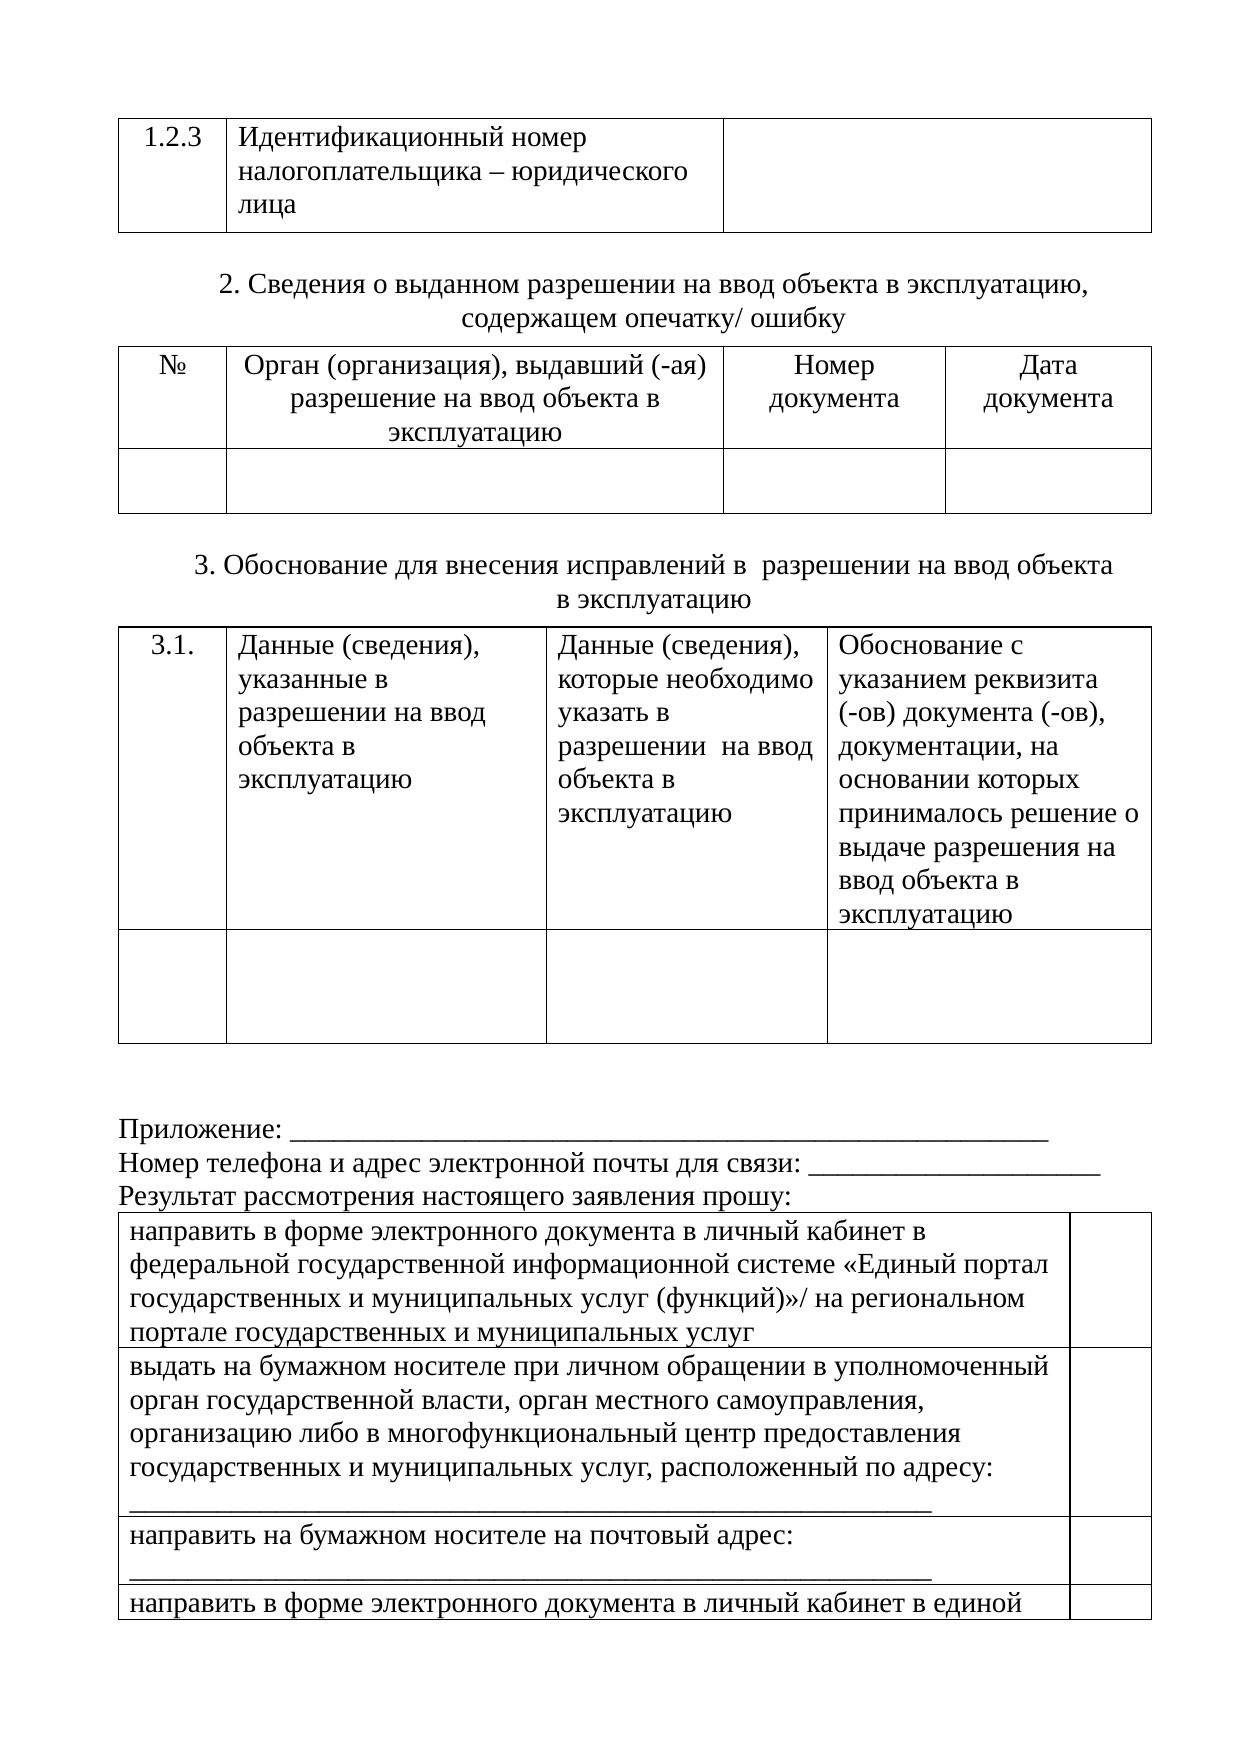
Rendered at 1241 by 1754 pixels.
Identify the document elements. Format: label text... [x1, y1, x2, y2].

table_cell [227, 930, 546, 1043]
table_cell Идентификационный номер налогоплательщика – юридического лица [227, 119, 723, 232]
table_cell 1.2.3 [119, 119, 226, 232]
text Приложение: ____________________________________________________ [118, 1111, 1122, 1145]
table_cell Орган (организация), выдавший (-ая) разрешение на ввод объекта в эксплуатацию [227, 347, 723, 447]
table_cell направить на бумажном носителе на почтовый адрес: _______________________________________________________ [119, 1517, 1069, 1584]
table_cell [547, 930, 827, 1043]
table_cell Данные (сведения), которые необходимо указать в разрешении на ввод объекта в эксплуатацию [547, 628, 827, 929]
table_cell [724, 119, 1151, 232]
table_header [1071, 1213, 1151, 1347]
text Номер телефона и адрес электронной почты для связи: ____________________ [118, 1145, 1122, 1178]
table_cell [119, 449, 226, 513]
table_cell [828, 930, 1151, 1043]
table_cell 3. Обоснование для внесения исправлений в разрешении на ввод объекта в эксплуатацию [118, 514, 1152, 626]
text Результат рассмотрения настоящего заявления прошу: [118, 1178, 1122, 1212]
table_cell [1071, 1348, 1151, 1516]
table_cell Обоснование с указанием реквизита (-ов) документа (-ов), документации, на основании которых принималось решение о выдаче разрешения на ввод объекта в эксплуатацию [828, 628, 1151, 929]
table_cell Дата документа [946, 347, 1151, 447]
table_cell [119, 930, 226, 1043]
table_header направить в форме электронного документа в личный кабинет в федеральной государственной информационной системе «Единый портал государственных и муниципальных услуг (функций)»/ на региональном портале государственных и муниципальных услуг [119, 1213, 1069, 1347]
table_cell 3.1. [119, 628, 226, 929]
table_cell 2. Сведения о выданном разрешении на ввод объекта в эксплуатацию, содержащем опечатку/ ошибку [118, 233, 1152, 346]
table_cell [1071, 1585, 1151, 1619]
table_cell [946, 449, 1151, 513]
table_cell выдать на бумажном носителе при личном обращении в уполномоченный орган государственной власти, орган местного самоуправления, организацию либо в многофункциональный центр предоставления государственных и муниципальных услуг, расположенный по адресу: _______________________________________________________ [119, 1348, 1069, 1516]
table_cell [724, 449, 945, 513]
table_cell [119, 1585, 1069, 1619]
table_cell Данные (сведения), указанные в разрешении на ввод объекта в эксплуатацию [227, 628, 546, 929]
table_cell Номер документа [724, 347, 945, 447]
table_cell [1071, 1517, 1151, 1584]
table_cell [227, 449, 723, 513]
table_cell № [119, 347, 226, 447]
